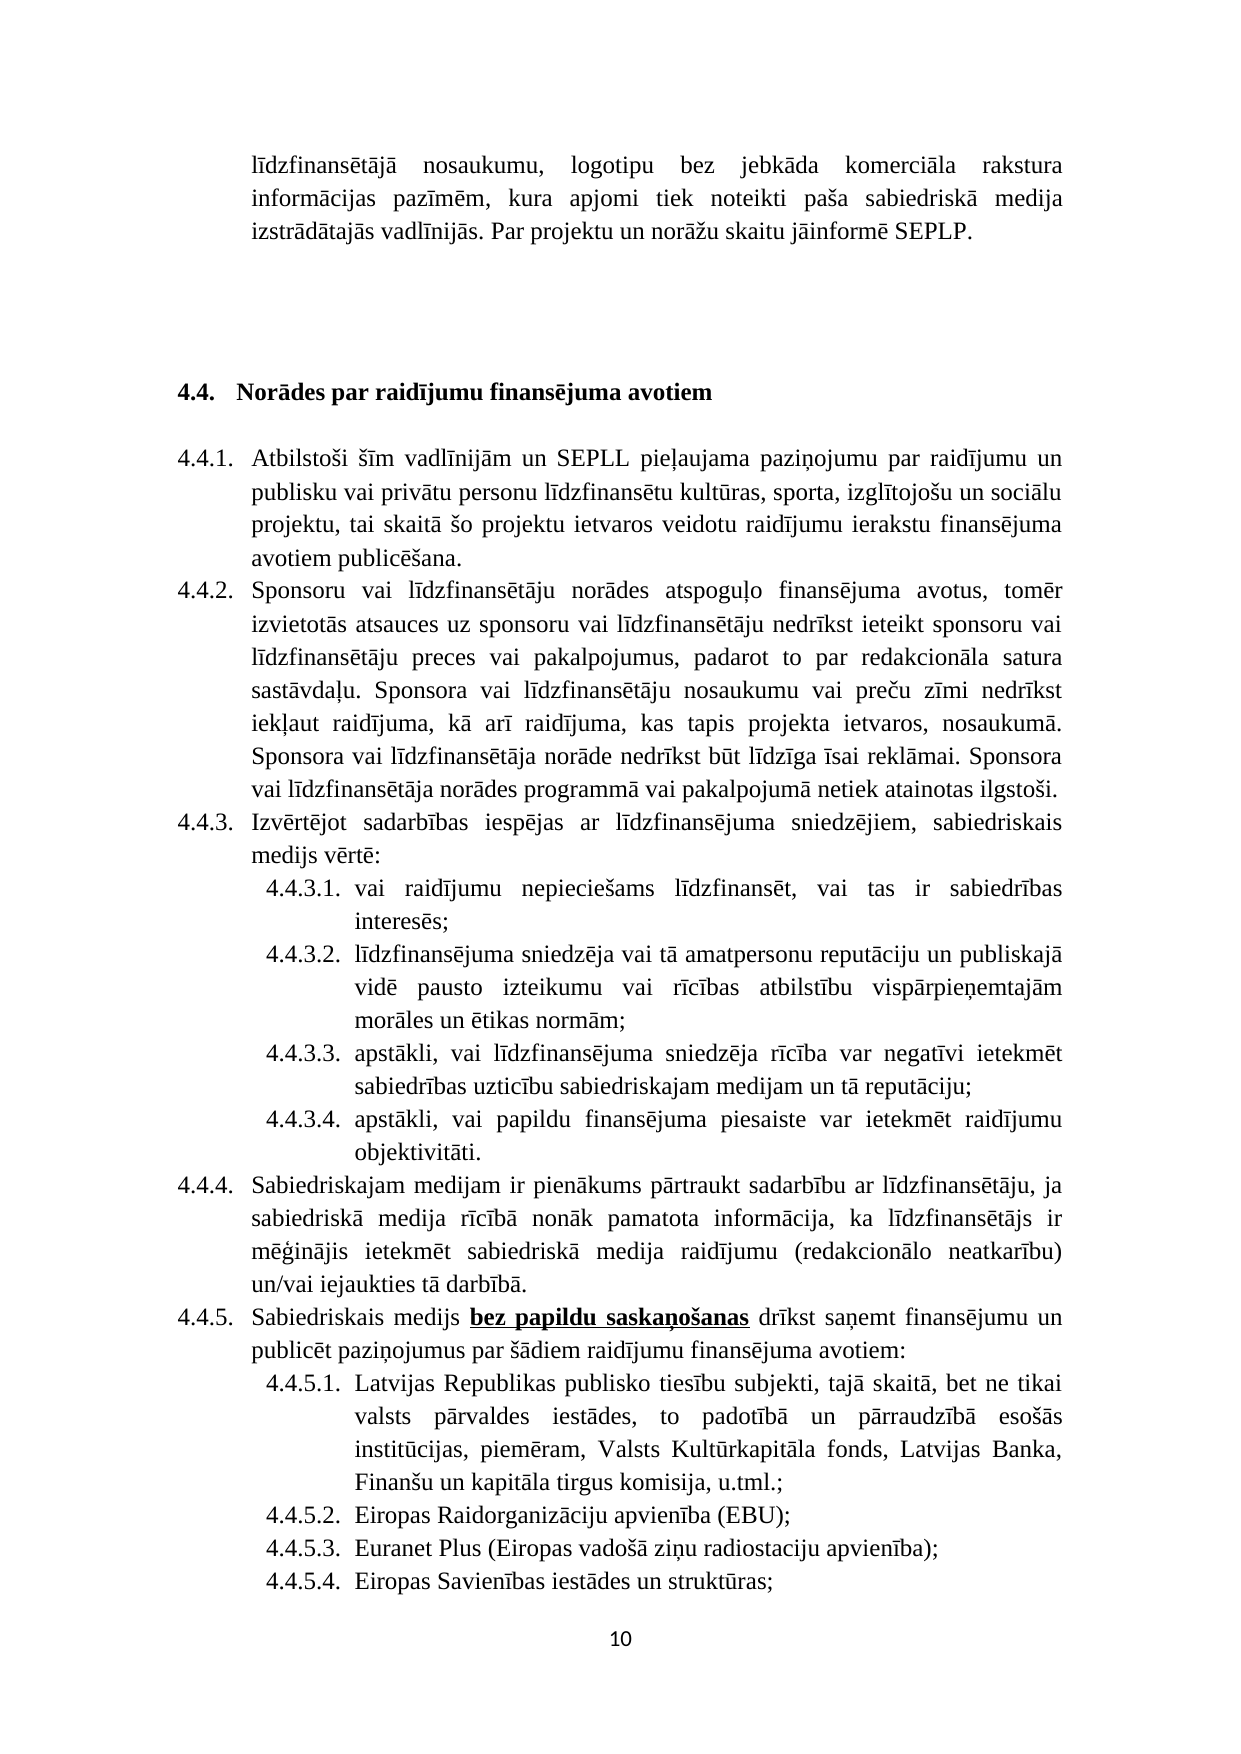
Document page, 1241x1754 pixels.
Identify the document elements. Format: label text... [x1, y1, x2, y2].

list Eiropas Savienības iestādes un struktūras; [266, 1566, 1063, 1595]
list Latvijas Republikas publisko tiesību subjekti, tajā skaitā, bet ne tikai valsts pārvaldes iestādes, to padotībā un pārraudzībā esošās institūcijas, piemēram, Valsts Kultūrkapitāla fonds, Latvijas Banka, Finanšu un kapitāla tirgus komisija, u.tml.; [266, 1368, 1063, 1496]
list Eiropas Raidorganizāciju apvienība (EBU); [266, 1500, 1063, 1529]
list Sabiedriskajam medijam ir pienākums pārtraukt sadarbību ar līdzfinansētāju, ja sabiedriskā medija rīcībā nonāk pamatota informācija, ka līdzfinansētājs ir mēģinājis ietekmēt sabiedriskā medija raidījumu (redakcionālo neatkarību) un/vai iejaukties tā darbībā. [177, 1170, 1063, 1298]
list Norādes par raidījumu finansējuma avotiem [177, 377, 1063, 406]
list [177, 150, 1063, 245]
list Euranet Plus (Eiropas vadošā ziņu radiostaciju apvienība); [266, 1533, 1063, 1562]
list līdzfinansējuma sniedzēja vai tā amatpersonu reputāciju un publiskajā vidē pausto izteikumu vai rīcības atbilstību vispārpieņemtajām morāles un ētikas normām; [266, 939, 1063, 1034]
list Atbilstoši šīm vadlīnijām un SEPLL pieļaujama paziņojumu par raidījumu un publisku vai privātu personu līdzfinansētu kultūras, sporta, izglītojošu un sociālu projektu, tai skaitā šo projektu ietvaros veidotu raidījumu ierakstu finansējuma avotiem publicēšana. [177, 443, 1063, 571]
list apstākli, vai papildu finansējuma piesaiste var ietekmēt raidījumu objektivitāti. [266, 1104, 1063, 1166]
list Izvērtējot sadarbības iespējas ar līdzfinansējuma sniedzējiem, sabiedriskais medijs vērtē: [177, 807, 1063, 868]
list apstākli, vai līdzfinansējuma sniedzēja rīcība var negatīvi ietekmēt sabiedrības uzticību sabiedriskajam medijam un tā reputāciju; [266, 1038, 1063, 1100]
list Sponsoru vai līdzfinansētāju norādes atspoguļo finansējuma avotus, tomēr izvietotās atsauces uz sponsoru vai līdzfinansētāju nedrīkst ieteikt sponsoru vai līdzfinansētāju preces vai pakalpojumus, padarot to par redakcionāla satura sastāvdaļu. Sponsora vai līdzfinansētāju nosaukumu vai preču zīmi nedrīkst iekļaut raidījuma, kā arī raidījuma, kas tapis projekta ietvaros, nosaukumā. Sponsora vai līdzfinansētāja norāde nedrīkst būt līdzīga īsai reklāmai. Sponsora vai līdzfinansētāja norādes programmā vai pakalpojumā netiek atainotas ilgstoši. [177, 576, 1063, 802]
list vai raidījumu nepieciešams līdzfinansēt, vai tas ir sabiedrības interesēs; [266, 873, 1063, 934]
list Sabiedriskais medijs bez papildu saskaņošanas drīkst saņemt finansējumu un publicēt paziņojumus par šādiem raidījumu finansējuma avotiem: [177, 1302, 1063, 1364]
